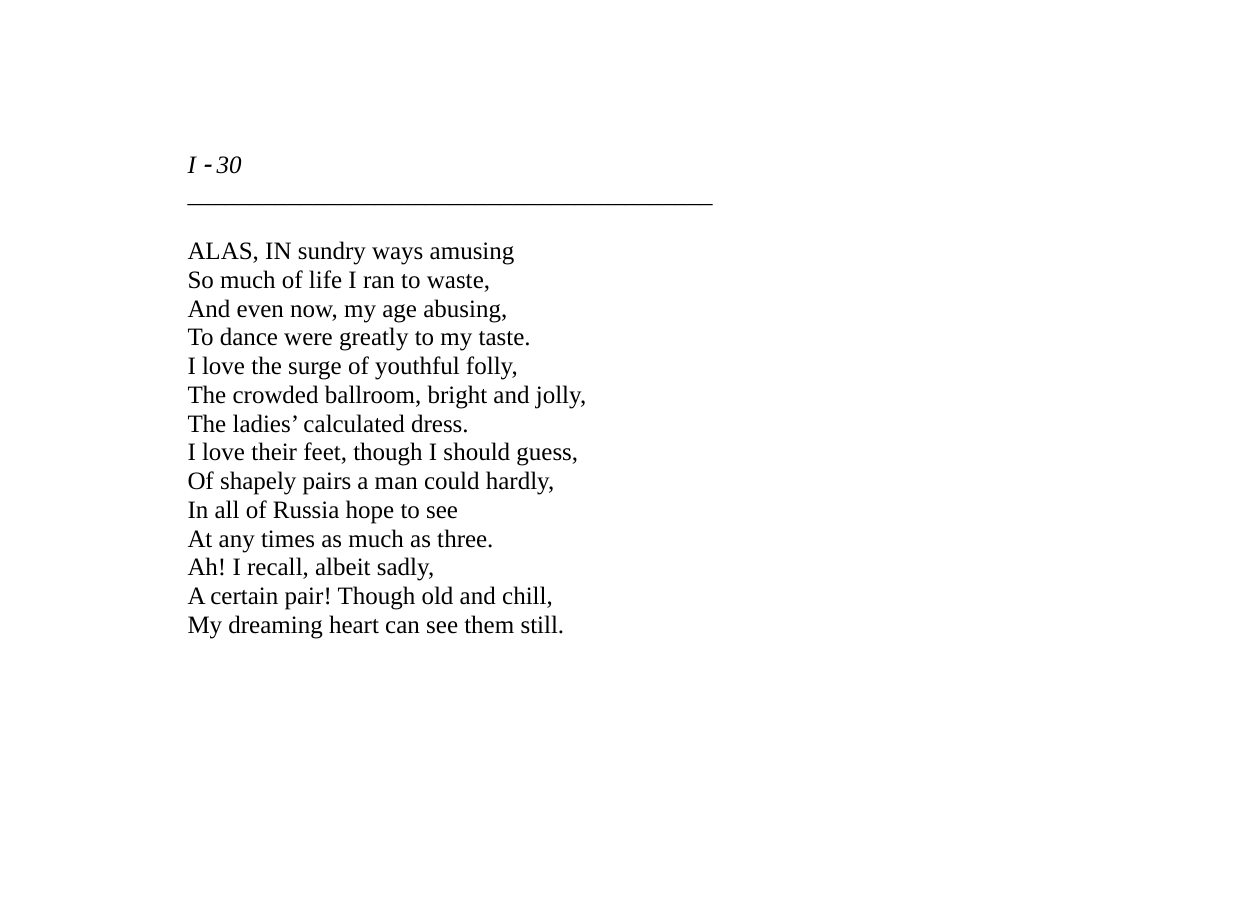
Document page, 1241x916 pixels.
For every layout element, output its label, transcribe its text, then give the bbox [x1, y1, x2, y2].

text To dance were greatly to my taste. [187, 322, 822, 351]
text Of shapely pairs a man could hardly, [187, 466, 822, 495]
text So much of life I ran to waste, [187, 265, 822, 294]
text I love the surge of youthful folly, [187, 351, 822, 380]
text The ladies’ calculated dress. [187, 409, 822, 437]
text __________________________________________ [187, 179, 822, 207]
text A certain pair! Though old and chill, [187, 581, 822, 610]
text In all of Russia hope to see [187, 495, 822, 524]
text And even now, my age abusing, [187, 294, 822, 322]
text I love their feet, though I should guess, [187, 437, 822, 466]
text The crowded ballroom, bright and jolly, [187, 380, 822, 409]
text ALAS, IN sundry ways amusing [187, 236, 822, 265]
text Ah! I recall, albeit sadly, [187, 552, 822, 581]
text At any times as much as three. [187, 524, 822, 552]
text I 30 [187, 150, 822, 179]
text My dreaming heart can see them still. [187, 610, 822, 639]
